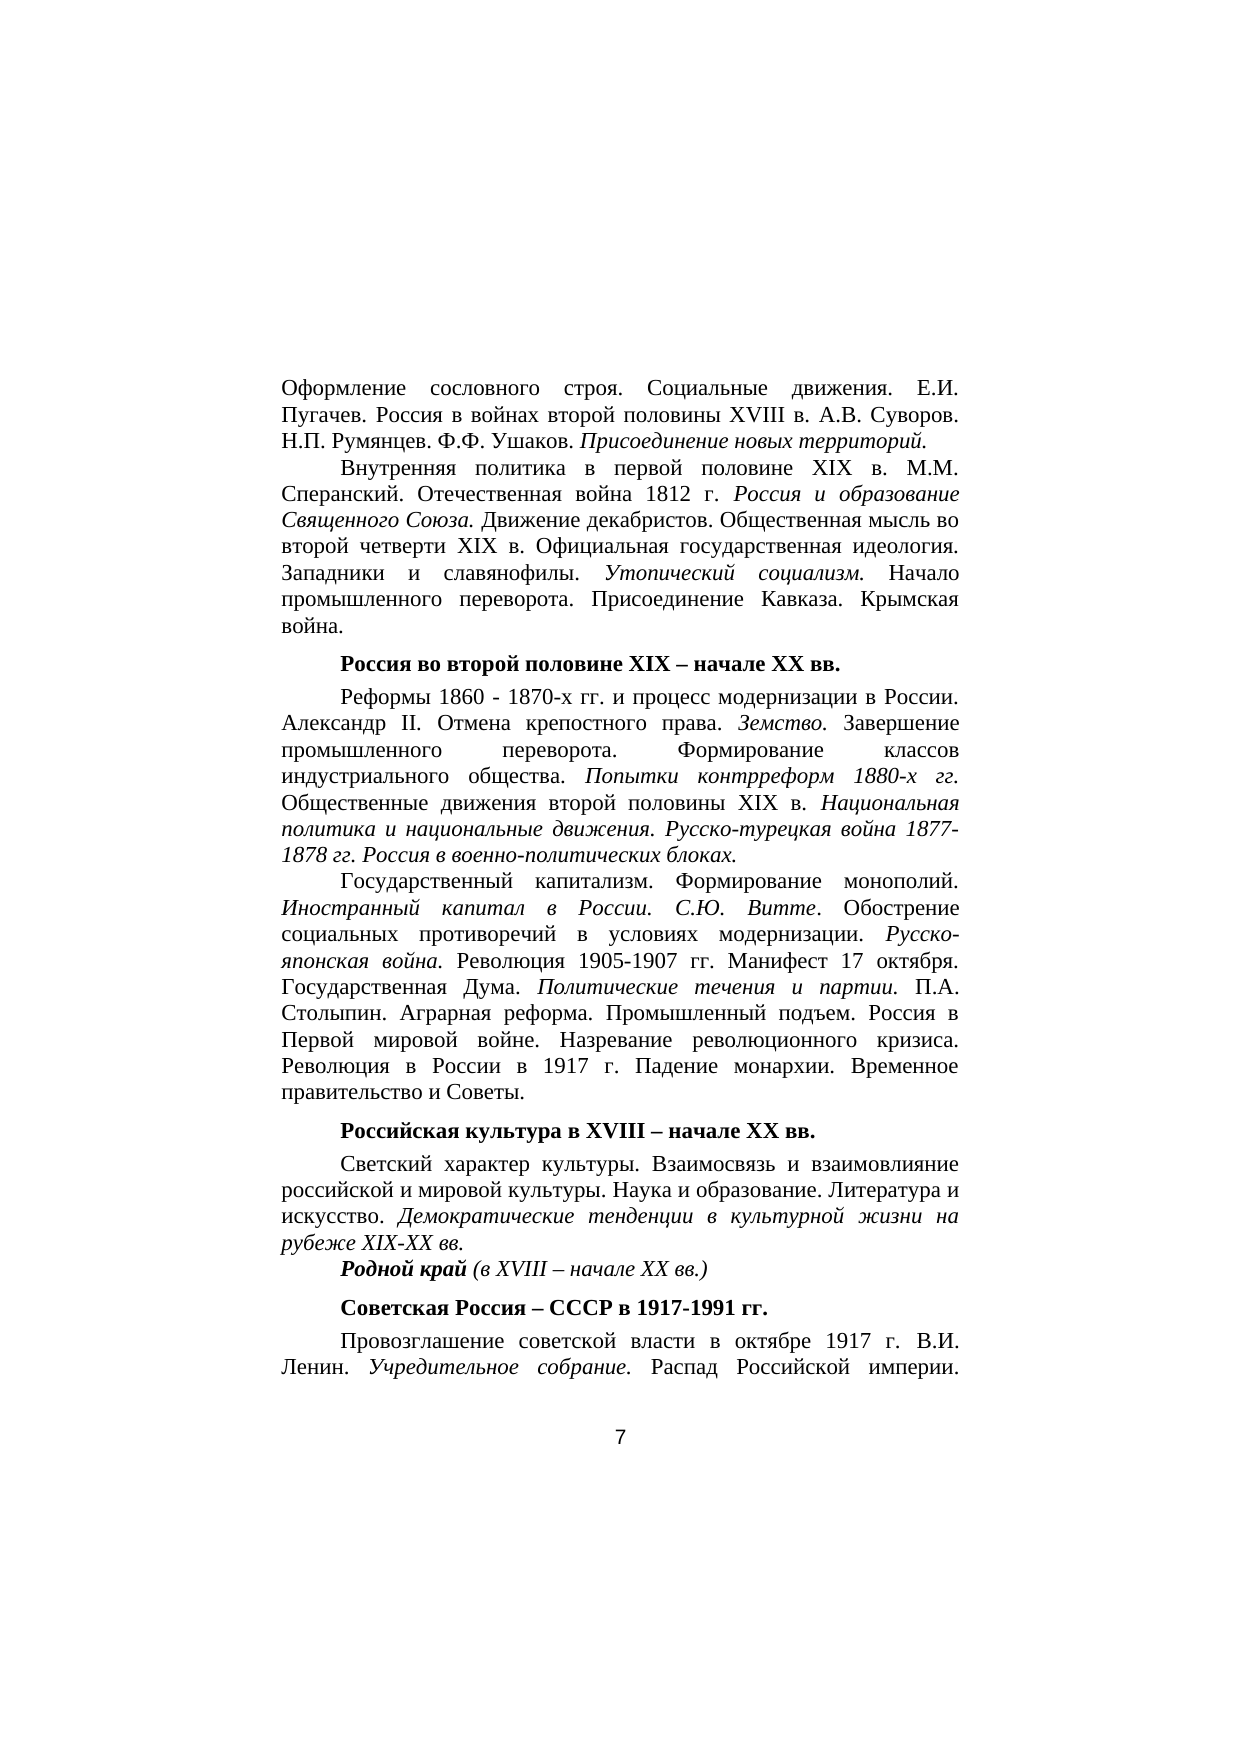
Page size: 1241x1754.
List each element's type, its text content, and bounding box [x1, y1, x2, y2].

text Россия во второй половине XIX – начале ХХ вв. [340, 651, 960, 677]
text Родной край (в XVIII – начале ХХ вв.) [281, 1255, 960, 1282]
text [281, 374, 960, 453]
text Внутренняя политика в первой половине XIX в. М.М. Сперанский. Отечественная война 1812 г. Россия и образование Священного Союза. Движение декабристов. Общественная мысль во второй четверти XIX в. Официальная государственная идеология. Западники и славянофилы. Утопический социализм. Начало промышленного переворота. Присоединение Кавказа. Крымская война. [281, 453, 960, 638]
text Реформы 1860 - 1870-х гг. и процесс модернизации в России. Александр II. Отмена крепостного права. Земство. Завершение промышленного переворота. Формирование классов индустриального общества. Попытки контрреформ 1880-х гг. Общественные движения второй половины XIX в. Национальная политика и национальные движения. Русско-турецкая война 1877-1878 гг. Россия в военно-политических блоках. [281, 683, 960, 868]
text Российская культура в XVIII – начале ХХ вв. [340, 1117, 960, 1144]
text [281, 1327, 960, 1379]
text Светский характер культуры. Взаимосвязь и взаимовлияние российской и мировой культуры. Наука и образование. Литература и искусство. Демократические тенденции в культурной жизни на рубеже XIX-XX вв. [281, 1150, 960, 1255]
text Государственный капитализм. Формирование монополий. Иностранный капитал в России. С.Ю. Витте. Обострение социальных противоречий в условиях модернизации. Русско-японская война. Революция 1905-1907 гг. Манифест 17 октября. Государственная Дума. Политические течения и партии. П.А. Столыпин. Аграрная реформа. Промышленный подъем. Россия в Первой мировой войне. Назревание революционного кризиса. Революция в России в 1917 г. Падение монархии. Временное правительство и Советы. [281, 868, 960, 1105]
text Советская Россия – СССР в 1917-1991 гг. [340, 1294, 960, 1321]
